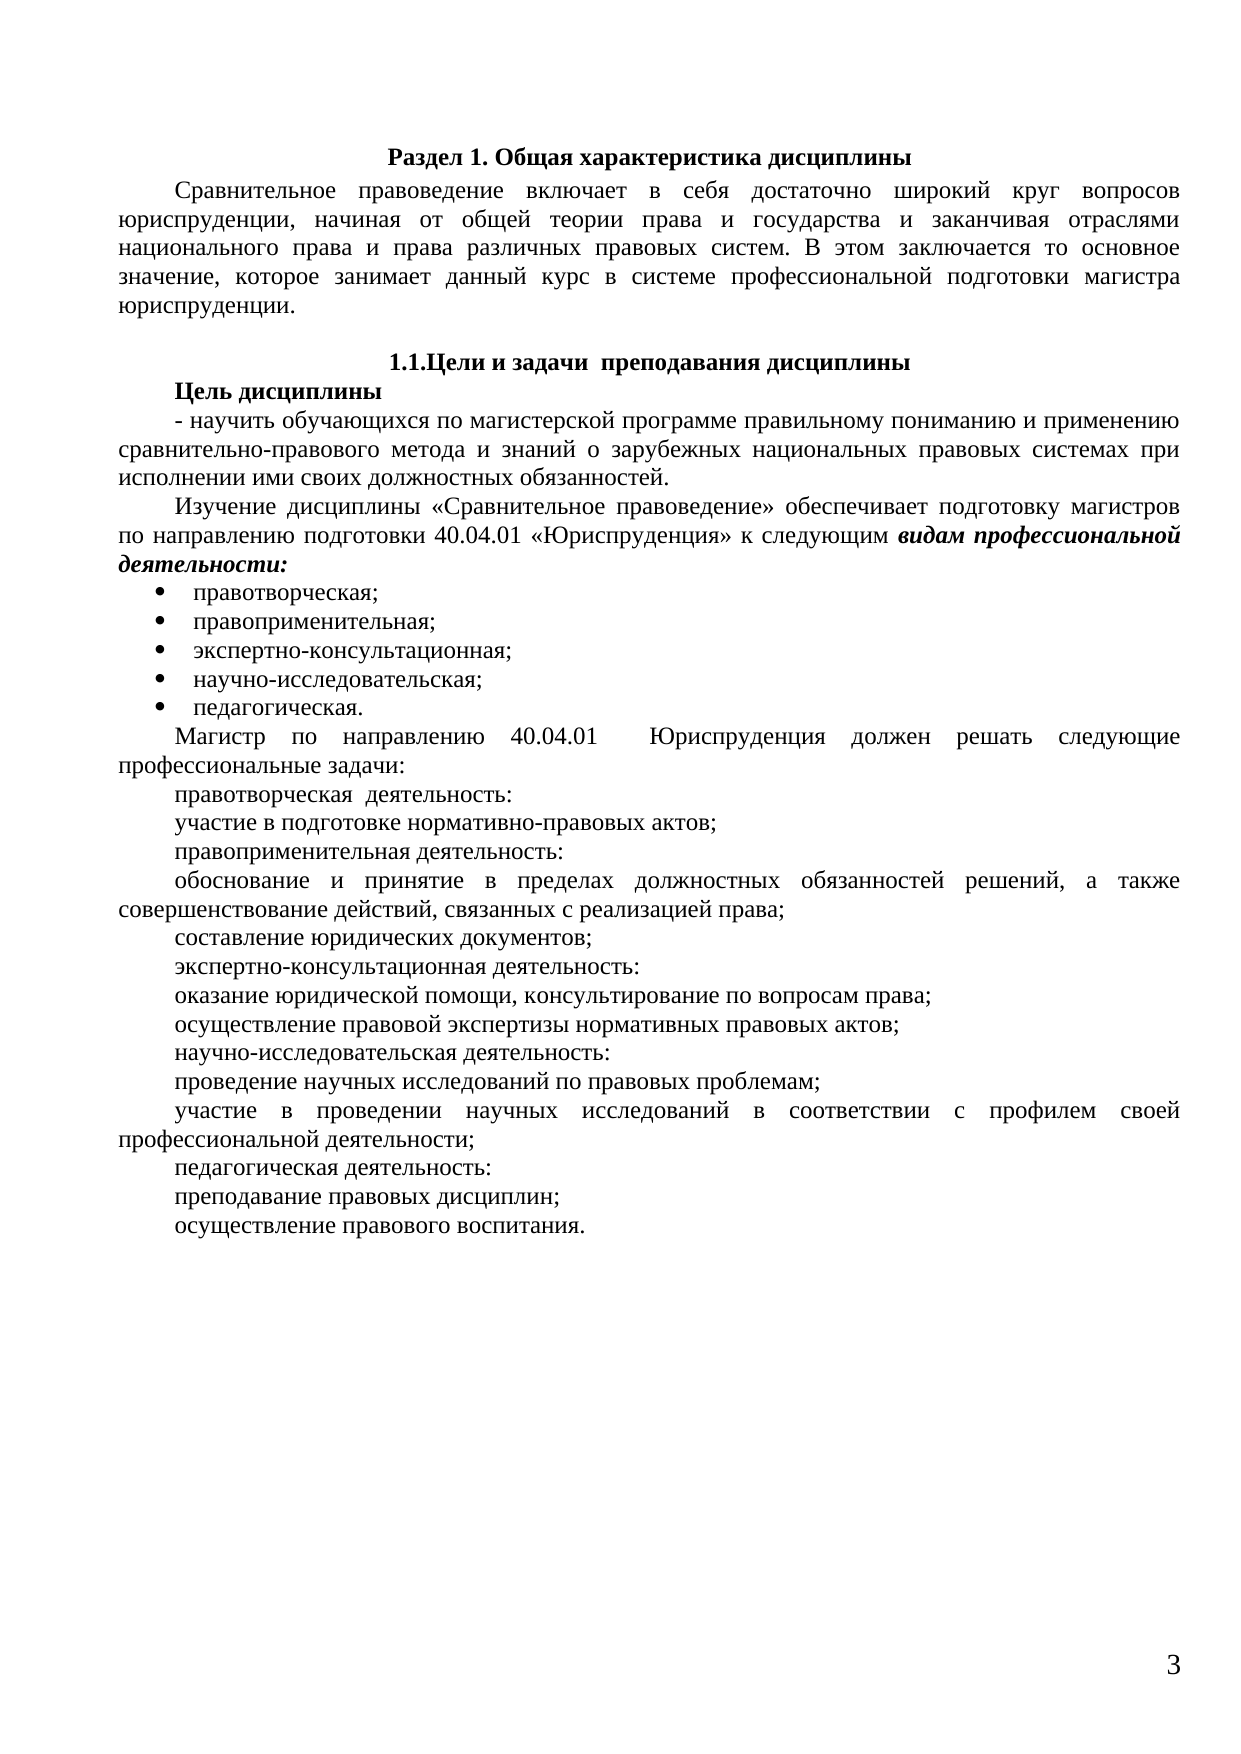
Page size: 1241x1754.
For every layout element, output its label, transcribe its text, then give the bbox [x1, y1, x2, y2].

text осуществление правового воспитания. [118, 1210, 1181, 1239]
text участие в проведении научных исследований в соответствии с профилем своей профессиональной деятельности; [118, 1095, 1181, 1152]
text преподавание правовых дисциплин; [118, 1181, 1181, 1210]
text экспертно-консультационная деятельность: [118, 951, 1181, 980]
text Цель дисциплины [118, 376, 1181, 405]
text оказание юридической помощи, консультирование по вопросам права; [118, 980, 1181, 1009]
text осуществление правовой экспертизы нормативных правовых актов; [118, 1009, 1181, 1037]
text Раздел 1. Общая характеристика дисциплины [118, 142, 1181, 171]
text 1.1.Цели и задачи преподавания дисциплины [118, 347, 1181, 376]
text - научить обучающихся по магистерской программе правильному пониманию и применению сравнительно-правового метода и знаний о зарубежных национальных правовых системах при исполнении ими своих должностных обязанностей. [118, 405, 1181, 491]
text проведение научных исследований по правовых проблемам; [118, 1066, 1181, 1095]
text Магистр по направлению 40.04.01 Юриспруденция должен решать следующие профессиональные задачи: [118, 721, 1181, 779]
list правотворческая; [156, 577, 1181, 606]
text участие в подготовке нормативно-правовых актов; [118, 807, 1181, 836]
list правоприменительная; [156, 606, 1181, 635]
text обоснование и принятие в пределах должностных обязанностей решений, а также совершенствование действий, связанных с реализацией права; [118, 865, 1181, 922]
text Сравнительное правоведение включает в себя достаточно широкий круг вопросов юриспруденции, начиная от общей теории права и государства и заканчивая отраслями национального права и права различных правовых систем. В этом заключается то основное значение, которое занимает данный курс в системе профессиональной подготовки магистра юриспруденции. [118, 175, 1181, 319]
text правотворческая деятельность: [118, 779, 1181, 807]
text педагогическая деятельность: [118, 1152, 1181, 1181]
text правоприменительная деятельность: [118, 836, 1181, 865]
list педагогическая. [156, 692, 1181, 721]
text научно-исследовательская деятельность: [118, 1037, 1181, 1066]
list научно-исследовательская; [156, 664, 1181, 692]
list экспертно-консультационная; [156, 635, 1181, 664]
text Изучение дисциплины «Сравнительное правоведение» обеспечивает подготовку магистров по направлению подготовки 40.04.01 «Юриспруденция» к следующим видам профессиональной деятельности: [118, 491, 1181, 577]
text составление юридических документов; [118, 922, 1181, 951]
